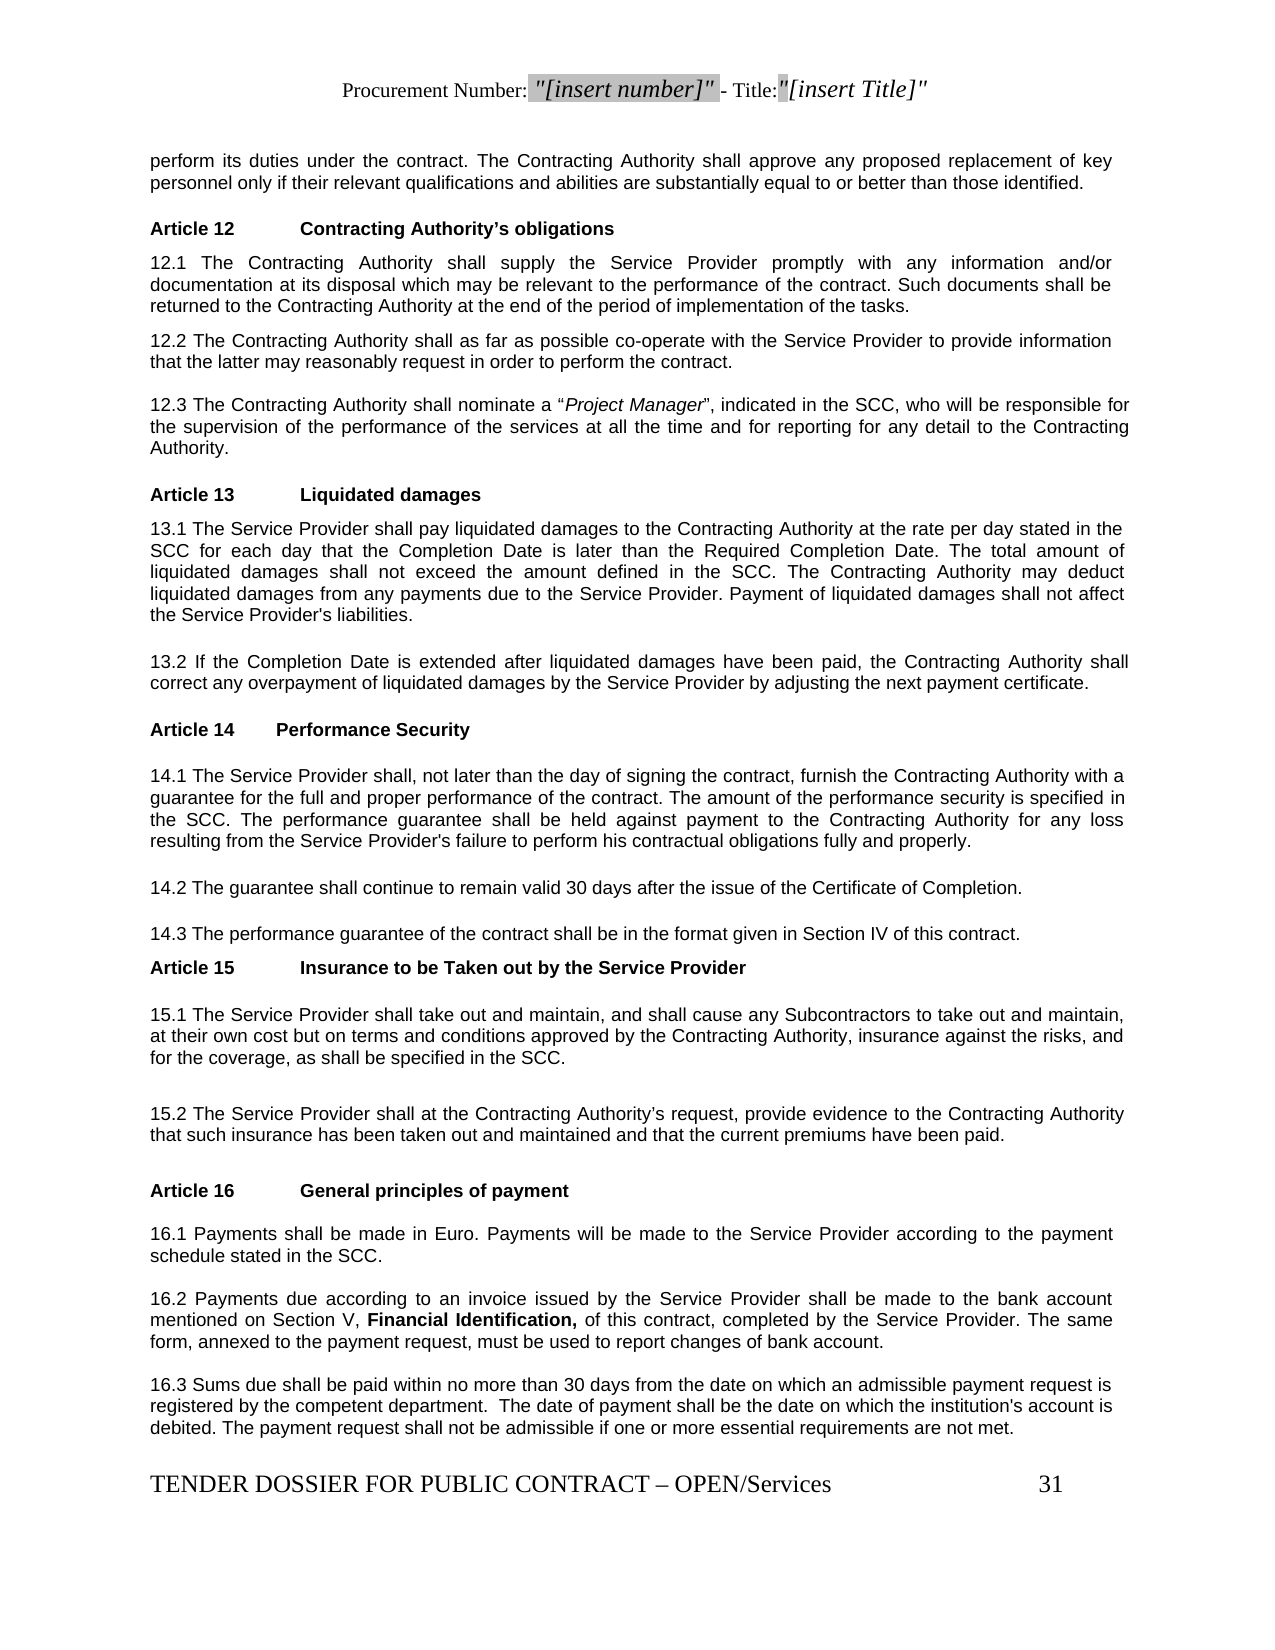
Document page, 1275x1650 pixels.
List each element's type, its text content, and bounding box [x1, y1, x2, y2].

text 16.3 Sums due shall be paid within no more than 30 days from the date on which an admissible payment request is registered by the competent department. The date of payment shall be the date on which the institution's account is debited. The payment request shall not be admissible if one or more essential requirements are not met. [150, 1374, 1113, 1438]
text 15.2 The Service Provider shall at the Contracting Authority’s request, provide evidence to the Contracting Authority that such insurance has been taken out and maintained and that the current premiums have been paid. [150, 1102, 1125, 1146]
text Article 15 Insurance to be Taken out by the Service Provider [150, 957, 1131, 979]
text Article 14 Performance Security [150, 719, 1125, 740]
text Article 13 Liquidated damages [150, 484, 1125, 505]
text 14.1 The Service Provider shall, not later than the day of signing the contract, furnish the Contracting Authority with a guarantee for the full and proper performance of the contract. The amount of the performance security is specified in the SCC. The performance guarantee shall be held against payment to the Contracting Authority for any loss resulting from the Service Provider's failure to perform his contractual obligations fully and properly. [150, 765, 1125, 852]
text Article 12 Contracting Authority’s obligations [150, 218, 1113, 240]
text 14.3 The performance guarantee of the contract shall be in the format given in Section IV of this contract. [150, 923, 1125, 945]
text 12.2 The Contracting Authority shall as far as possible co-operate with the Service Provider to provide information that the latter may reasonably request in order to perform the contract. [150, 329, 1113, 372]
text 12.1 The Contracting Authority shall supply the Service Provider promptly with any information and/or documentation at its disposal which may be relevant to the performance of the contract. Such documents shall be returned to the Contracting Authority at the end of the period of implementation of the tasks. [150, 252, 1113, 317]
text 15.1 The Service Provider shall take out and maintain, and shall cause any Subcontractors to take out and maintain, at their own cost but on terms and conditions approved by the Contracting Authority, insurance against the risks, and for the coverage, as shall be specified in the SCC. [150, 1004, 1125, 1068]
text 14.2 The guarantee shall continue to remain valid 30 days after the issue of the Certificate of Completion. [150, 877, 1125, 898]
text 16.1 Payments shall be made in Euro. Payments will be made to the Service Provider according to the payment schedule stated in the SCC. [150, 1223, 1113, 1266]
text 16.2 Payments due according to an invoice issued by the Service Provider shall be made to the bank account mentioned on Section V, Financial Identification, of this contract, completed by the Service Provider. The same form, annexed to the payment request, must be used to report changes of bank account. [150, 1287, 1113, 1352]
text 12.3 The Contracting Authority shall nominate a “Project Manager”, indicated in the SCC, who will be responsible for the supervision of the performance of the services at all the time and for reporting for any detail to the Contracting Authority. [150, 394, 1131, 459]
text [150, 150, 1113, 193]
text 13.1 The Service Provider shall pay liquidated damages to the Contracting Authority at the rate per day stated in the SCC for each day that the Completion Date is later than the Required Completion Date. The total amount of liquidated damages shall not exceed the amount defined in the SCC. The Contracting Authority may deduct liquidated damages from any payments due to the Service Provider. Payment of liquidated damages shall not affect the Service Provider's liabilities. [150, 518, 1125, 626]
text 13.2 If the Completion Date is extended after liquidated damages have been paid, the Contracting Authority shall correct any overpayment of liquidated damages by the Service Provider by adjusting the next payment certificate. [150, 651, 1131, 694]
text Article 16 General principles of payment [150, 1180, 1113, 1201]
